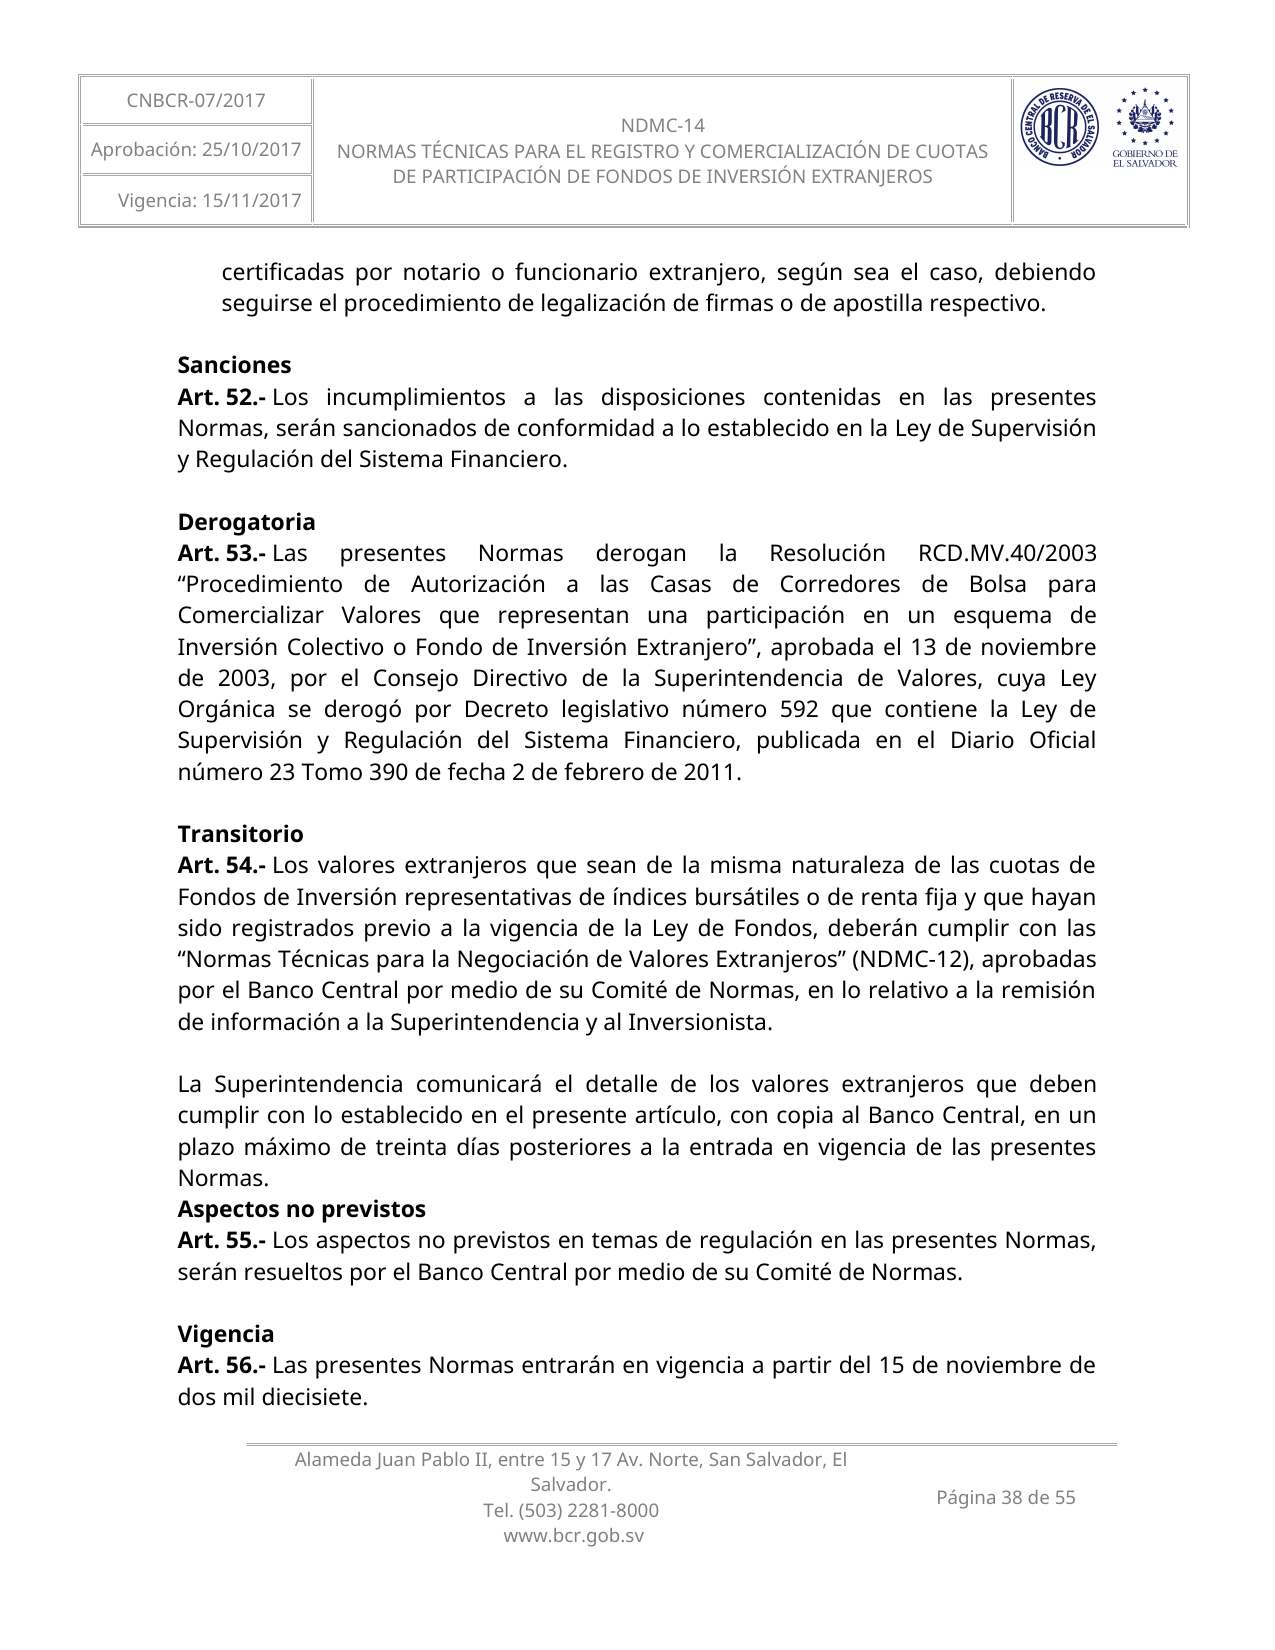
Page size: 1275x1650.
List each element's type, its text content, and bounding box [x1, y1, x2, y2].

list Las presentes Normas derogan la Resolución RCD.MV.40/2003 “Procedimiento de Autorización a las Casas de Corredores de Bolsa para Comercializar Valores que representan una participación en un esquema de Inversión Colectivo o Fondo de Inversión Extranjero”, aprobada el 13 de noviembre de 2003, por el Consejo Directivo de la Superintendencia de Valores, cuya Ley Orgánica se derogó por Decreto legislativo número 592 que contiene la Ley de Supervisión y Regulación del Sistema Financiero, publicada en el Diario Oficial número 23 Tomo 390 de fecha 2 de febrero de 2011. [177, 537, 1098, 787]
text Aspectos no previstos [177, 1193, 1098, 1224]
picture [1015, 85, 1181, 169]
list Los incumplimientos a las disposiciones contenidas en las presentes Normas, serán sancionados de conformidad a lo establecido en la Ley de Supervisión y Regulación del Sistema Financiero. [177, 381, 1098, 474]
list Los valores extranjeros que sean de la misma naturaleza de las cuotas de Fondos de Inversión representativas de índices bursátiles o de renta fija y que hayan sido registrados previo a la vigencia de la Ley de Fondos, deberán cumplir con las “Normas Técnicas para la Negociación de Valores Extranjeros” (NDMC-12), aprobadas por el Banco Central por medio de su Comité de Normas, en lo relativo a la remisión de información a la Superintendencia y al Inversionista. [177, 849, 1098, 1037]
text Derogatoria [177, 506, 1098, 537]
list Las presentes Normas entrarán en vigencia a partir del 15 de noviembre de dos mil diecisiete. [177, 1349, 1098, 1412]
text Sanciones [177, 349, 1098, 381]
text Transitorio [177, 818, 1098, 849]
text Vigencia [177, 1318, 1098, 1349]
list La Superintendencia comunicará el detalle de los valores extranjeros que deben cumplir con lo establecido en el presente artículo, con copia al Banco Central, en un plazo máximo de treinta días posteriores a la entrada en vigencia de las presentes Normas. [177, 1068, 1098, 1193]
list Los aspectos no previstos en temas de regulación en las presentes Normas, serán resueltos por el Banco Central por medio de su Comité de Normas. [177, 1224, 1098, 1287]
